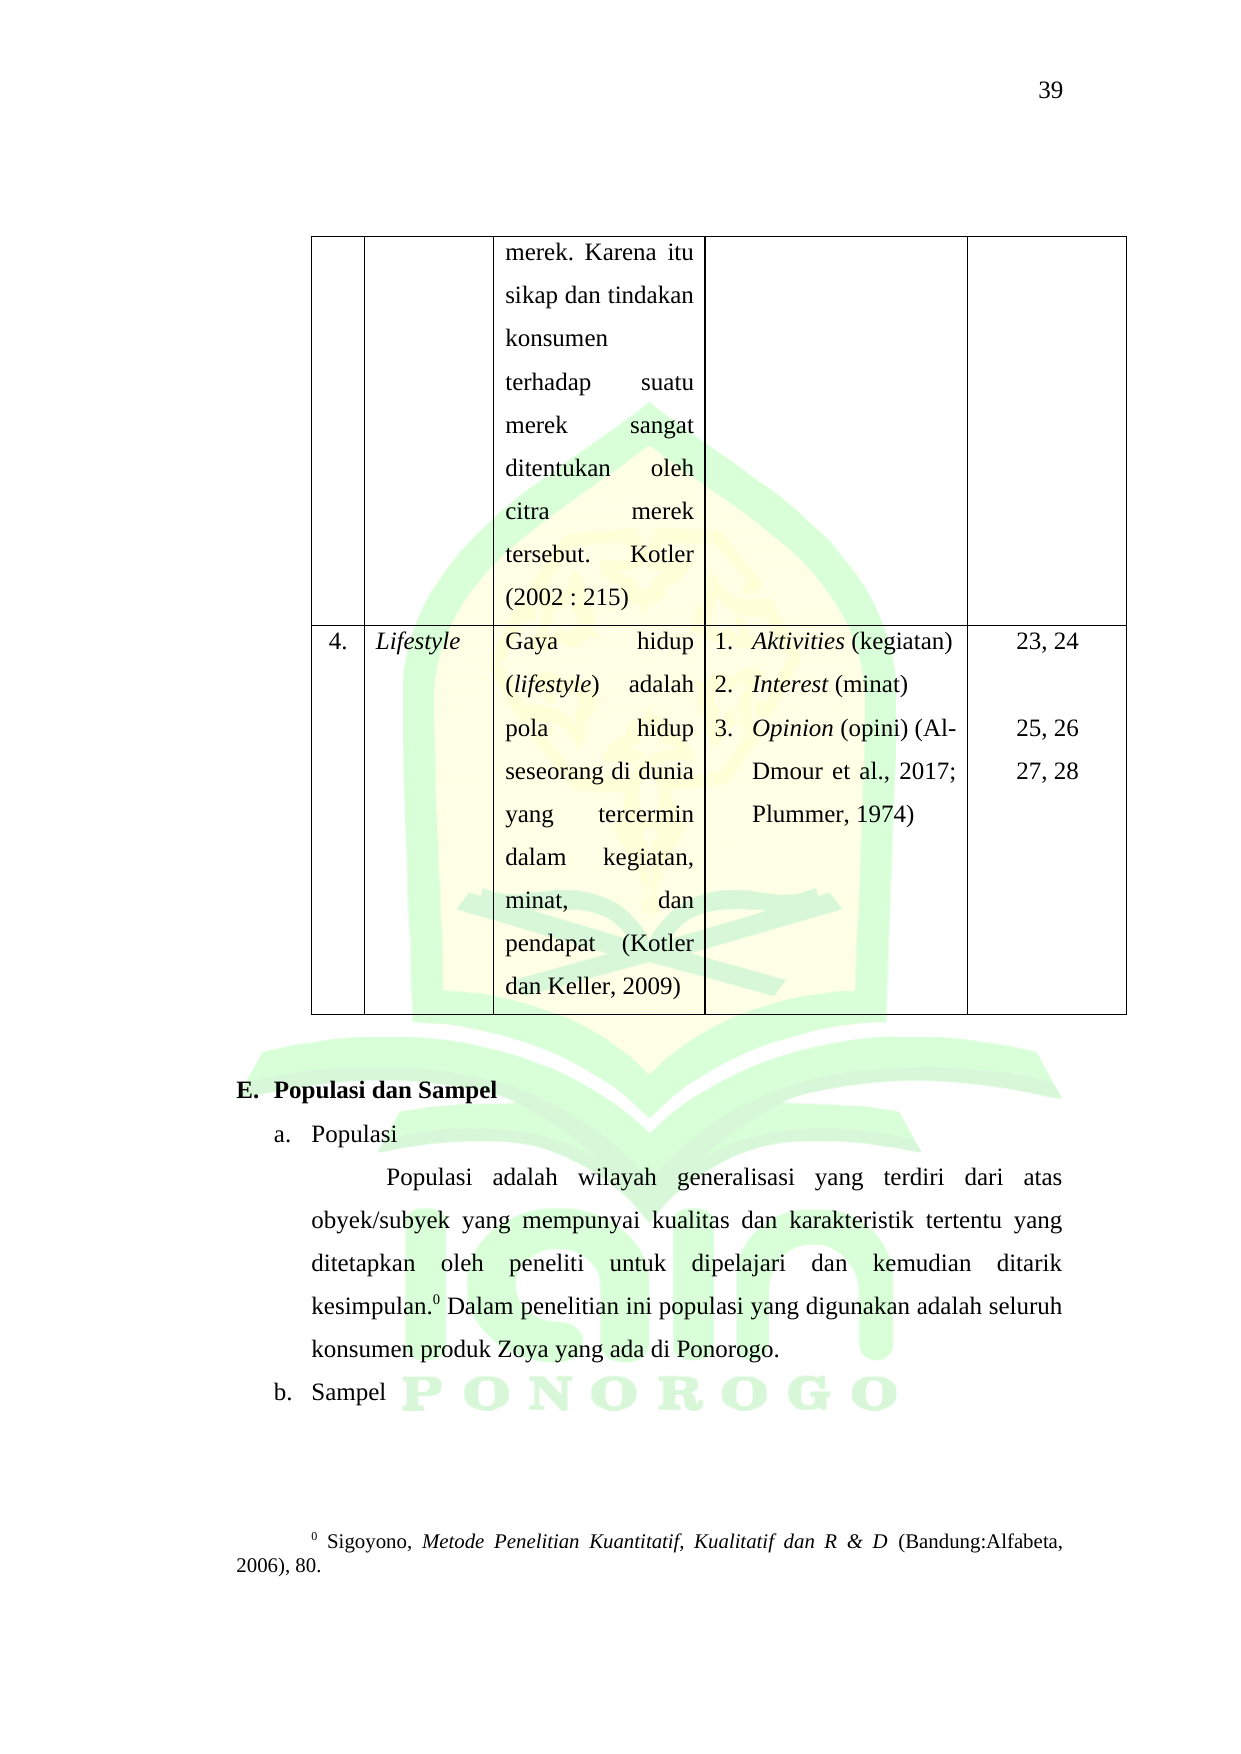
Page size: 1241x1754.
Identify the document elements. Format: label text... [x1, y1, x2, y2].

list Populasi adalah wilayah generalisasi yang terdiri dari atas obyek/subyek yang mempunyai kualitas dan karakteristik tertentu yang ditetapkan oleh peneliti untuk dipelajari dan kemudian ditarik kesimpulan. Dalam penelitian ini populasi yang digunakan adalah seluruh konsumen produk Zoya yang ada di Ponorogo. [311, 1162, 1063, 1363]
table_cell Brand Image [365, 237, 493, 625]
table_cell 4. [312, 626, 364, 1014]
table_cell 23, 24 25, 26 27, 28 [968, 626, 1126, 1014]
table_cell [494, 237, 704, 625]
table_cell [968, 237, 1126, 625]
subtitle Populasi dan Sampel [236, 1075, 1063, 1104]
table_cell Lifestyle [365, 626, 493, 1014]
table_cell Gaya hidup (lifestyle) adalah pola hidup seseorang di dunia yang tercermin dalam kegiatan, minat, dan pendapat (Kotler dan Keller, 2009) [494, 626, 704, 1014]
list Populasi [274, 1119, 1063, 1147]
table_cell 3. [312, 237, 364, 625]
table_cell Aktivities (kegiatan) Interest (minat) Opinion (opini) (Al-Dmour et al., 2017; Plummer, 1974) [706, 626, 967, 1014]
list Sampel [274, 1377, 1063, 1406]
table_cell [706, 237, 967, 625]
